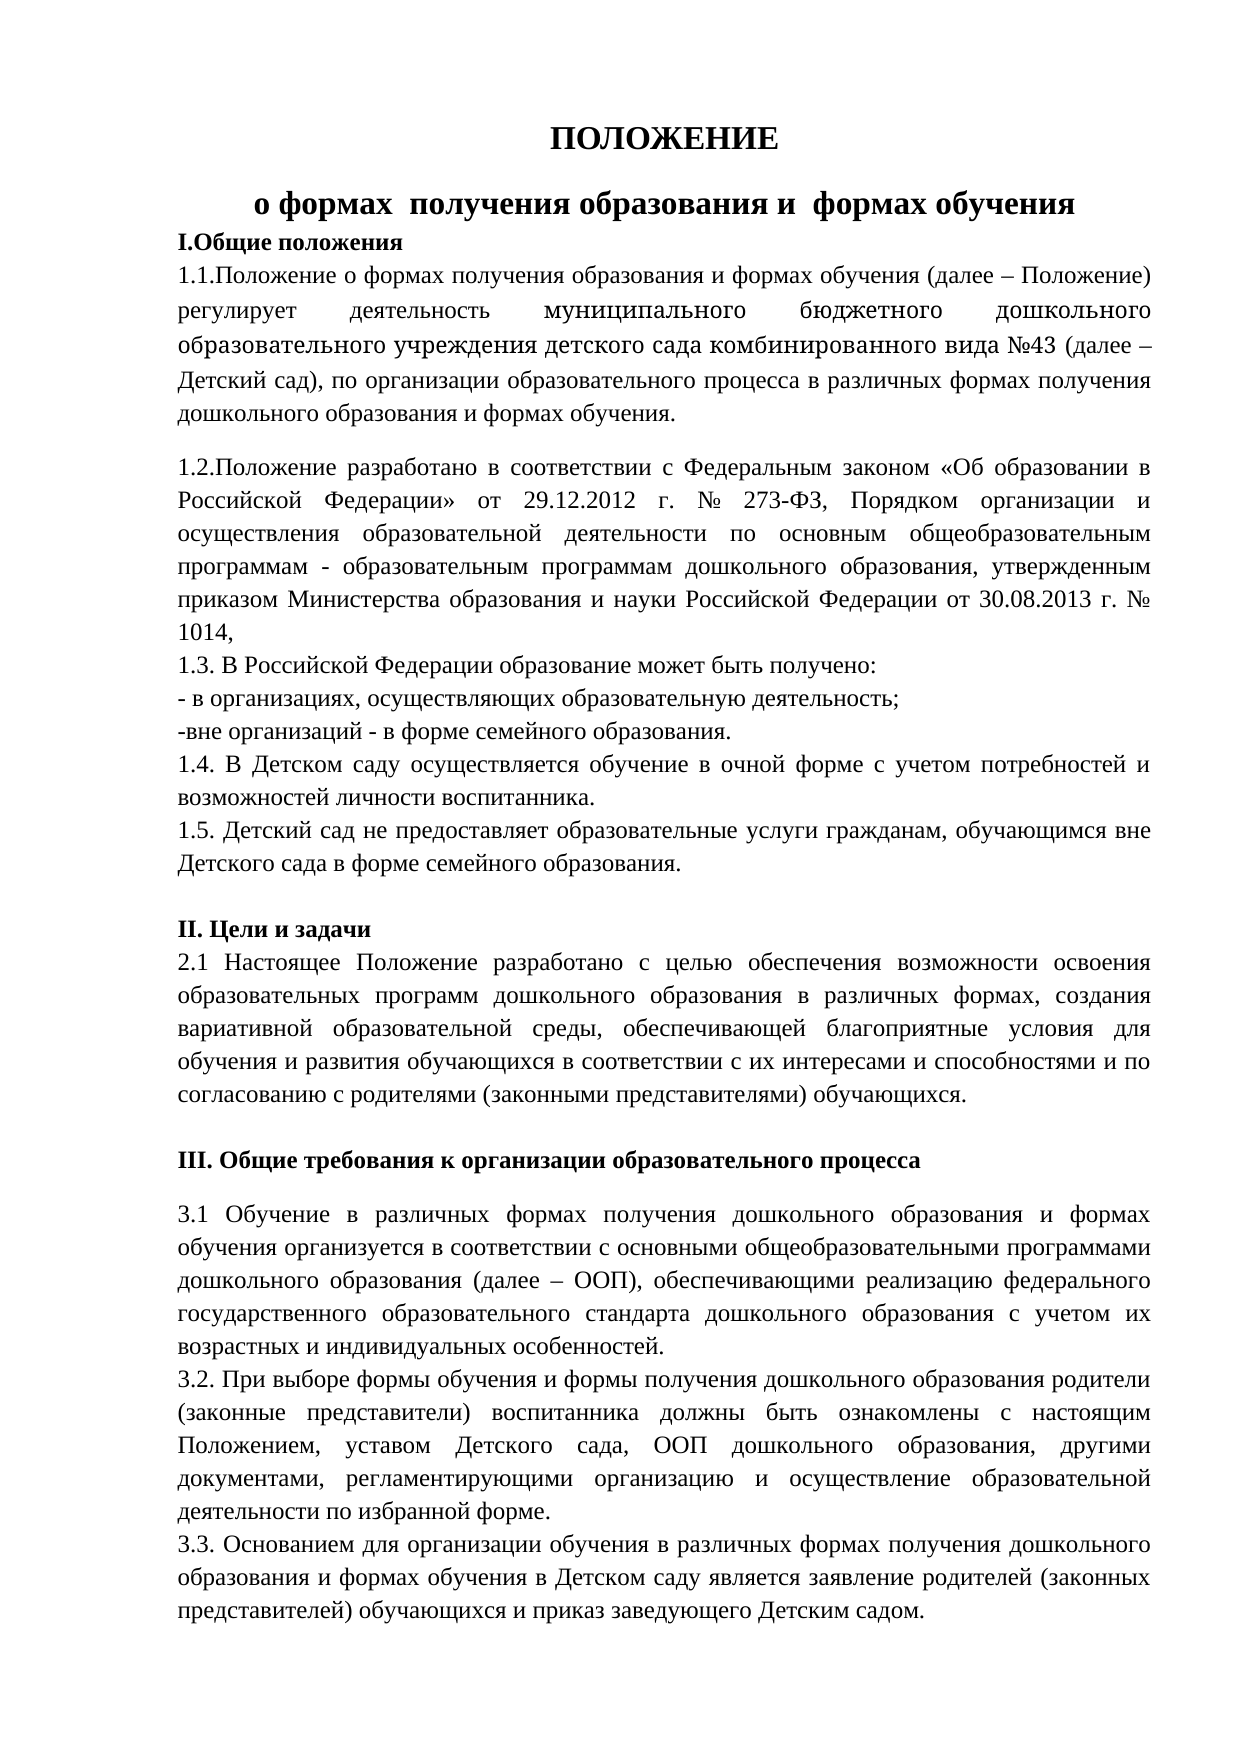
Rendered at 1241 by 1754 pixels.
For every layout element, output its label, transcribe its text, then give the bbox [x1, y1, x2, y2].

text 1.3. В Российской Федерации образование может быть получено: [177, 650, 1152, 679]
text о формах получения образования и формах обучения [177, 183, 1152, 221]
text 1.4. В Детском саду осуществляется обучение в очной форме с учетом потребностей и возможностей личности воспитанника. [177, 749, 1152, 811]
text 1.2.Положение разработано в соответствии с Федеральным законом «Об образовании в Российской Федерации» от 29.12.2012 г. № 273-ФЗ, Порядком организации и осуществления образовательной деятельности по основным общеобразовательным программам - образовательным программам дошкольного образования, утвержденным приказом Министерства образования и науки Российской Федерации от 30.08.2013 г. № 1014, [177, 452, 1152, 646]
text 3.3. Основанием для организации обучения в различных формах получения дошкольного образования и формах обучения в Детском саду является заявление родителей (законных представителей) обучающихся и приказ заведующего Детским садом. [177, 1529, 1152, 1624]
text 1.1.Положение о формах получения образования и формах обучения (далее – Положение) регулирует деятельность муниципального бюджетного дошкольного образовательного учреждения детского сада комбинированного вида №43 (далее – Детский сад), по организации образовательного процесса в различных формах получения дошкольного образования и формах обучения. [177, 260, 1152, 427]
text - в организациях, осуществляющих образовательную деятельность; [177, 683, 1152, 712]
text I.Общие положения [177, 227, 1152, 256]
text 1.5. Детский сад не предоставляет образовательные услуги гражданам, обучающимся вне Детского сада в форме семейного образования. [177, 815, 1152, 877]
text III. Общие требования к организации образовательного процесса [177, 1145, 1152, 1174]
text 3.2. При выборе формы обучения и формы получения дошкольного образования родители (законные представители) воспитанника должны быть ознакомлены с настоящим Положением, уставом Детского сада, ООП дошкольного образования, другими документами, регламентирующими организацию и осуществление образовательной деятельности по избранной форме. [177, 1364, 1152, 1525]
text ПОЛОЖЕНИЕ [177, 118, 1152, 156]
text 2.1 Настоящее Положение разработано с целью обеспечения возможности освоения образовательных программ дошкольного образования в различных формах, создания вариативной образовательной среды, обеспечивающей благоприятные условия для обучения и развития обучающихся в соответствии с их интересами и способностями и по согласованию с родителями (законными представителями) обучающихся. [177, 947, 1152, 1108]
text II. Цели и задачи [177, 914, 1152, 943]
text 3.1 Обучение в различных формах получения дошкольного образования и формах обучения организуется в соответствии с основными общеобразовательными программами дошкольного образования (далее – ООП), обеспечивающими реализацию федерального государственного образовательного стандарта дошкольного образования с учетом их возрастных и индивидуальных особенностей. [177, 1199, 1152, 1360]
text -вне организаций - в форме семейного образования. [177, 716, 1152, 745]
